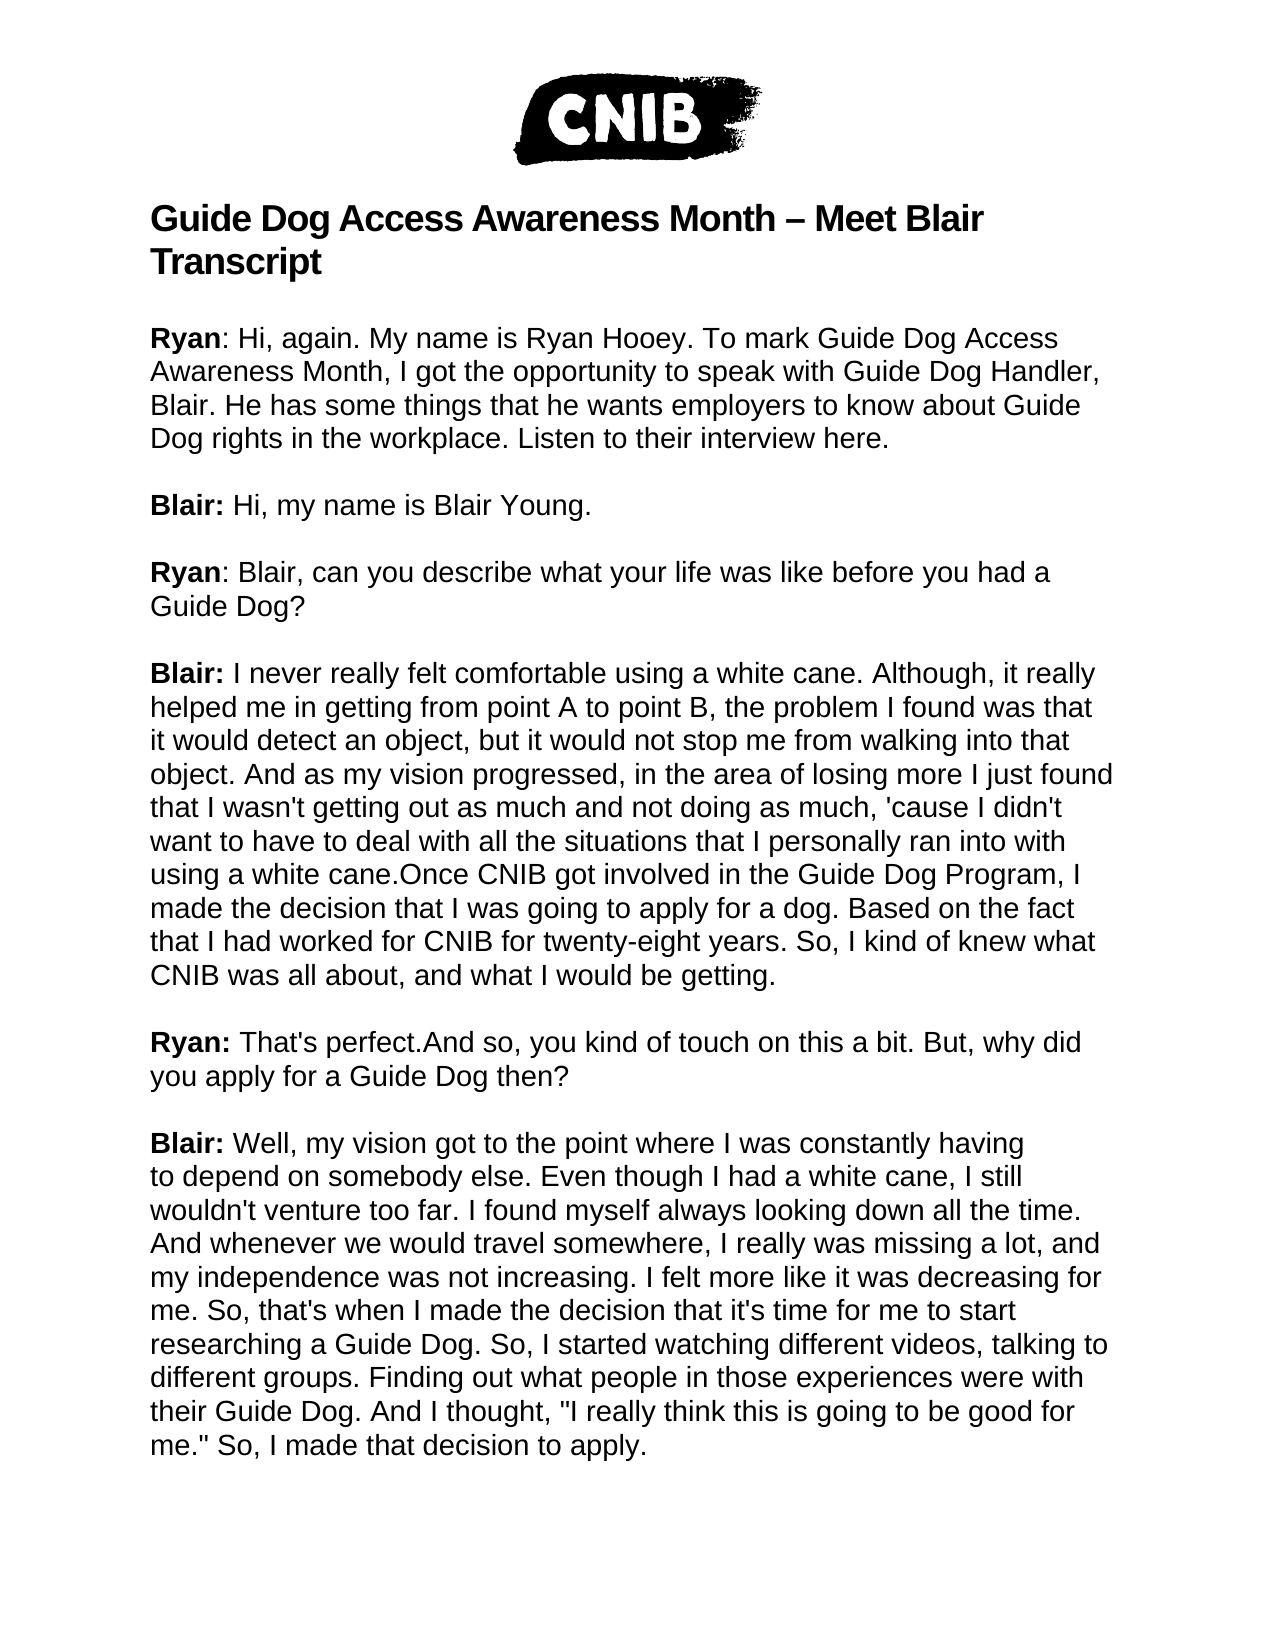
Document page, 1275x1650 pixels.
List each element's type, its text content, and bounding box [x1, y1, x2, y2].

text it would detect an object, but it would not stop me from walking into that object. And as my vision progressed, in the area of losing more I just found that I wasn't getting out as much and not doing as much, 'cause I didn't want to have to deal with all the situations that I personally ran into with using a white cane.Once CNIB got involved in the Guide Dog Program, I made the decision that I was going to apply for a dog. Based on the fact that I had worked for CNIB for twenty-eight years. So, I kind of knew what CNIB was all about, and what I would be getting. [150, 723, 1125, 991]
text Blair: Well, my vision got to the point where I was constantly having [150, 1126, 1125, 1159]
title Guide Dog Access Awareness Month – Meet Blair [150, 196, 1125, 239]
title Transcript [150, 239, 1125, 282]
text to depend on somebody else. Even though I had a white cane, I still wouldn't venture too far. I found myself always looking down all the time. And whenever we would travel somewhere, I really was missing a lot, and my independence was not increasing. I felt more like it was decreasing for me. So, that's when I made the decision that it's time for me to start researching a Guide Dog. So, I started watching different videos, talking to different groups. Finding out what people in those experiences were with their Guide Dog. And I thought, "I really think this is going to be good for me." So, I made that decision to apply. [150, 1159, 1125, 1461]
text Blair: I never really felt comfortable using a white cane. Although, it really helped me in getting from point A to point B, the problem I found was that [150, 656, 1125, 723]
text Blair: Hi, my name is Blair Young. [150, 488, 1125, 522]
text Ryan: That's perfect.And so, you kind of touch on this a bit. But, why did you apply for a Guide Dog then? [150, 1025, 1125, 1092]
text Ryan: Hi, again. My name is Ryan Hooey. To mark Guide Dog Access Awareness Month, I got the opportunity to speak with Guide Dog Handler, Blair. He has some things that he wants employers to know about Guide Dog rights in the workplace. Listen to their interview here. [150, 321, 1125, 455]
text Ryan: Blair, can you describe what your life was like before you had a Guide Dog? [150, 555, 1125, 622]
picture [512, 73, 763, 166]
